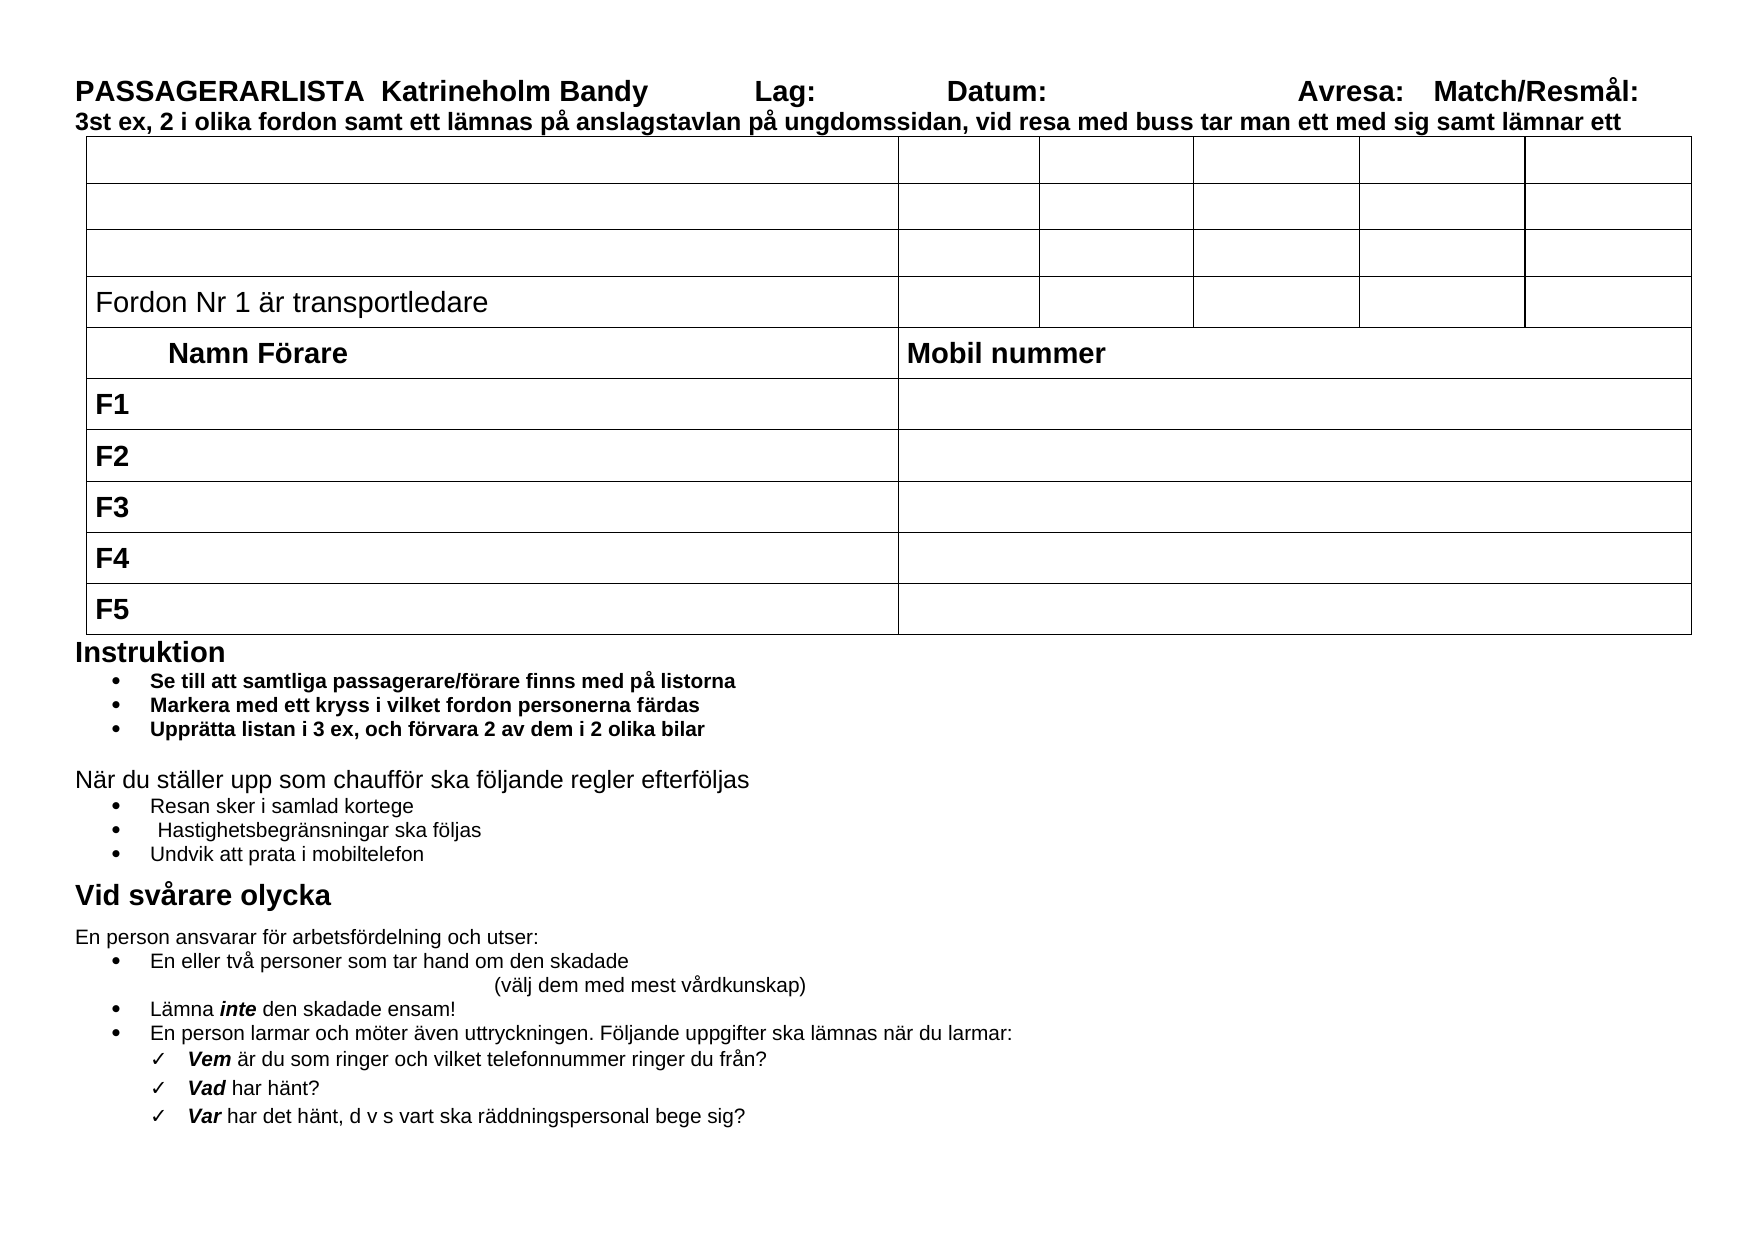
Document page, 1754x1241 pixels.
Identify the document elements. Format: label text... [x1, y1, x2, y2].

table_cell [1526, 137, 1691, 183]
table_cell F2 [87, 430, 898, 481]
text En person ansvarar för arbetsfördelning och utser: [75, 924, 1679, 948]
table_cell Fordon Nr 1 är transportledare [87, 277, 898, 327]
list Var har det hänt, d v s vart ska räddningspersonal bege sig? [150, 1101, 1679, 1130]
table_cell [1526, 184, 1691, 229]
table_cell [1360, 277, 1524, 327]
table_cell [87, 230, 898, 276]
table_cell [1360, 137, 1524, 183]
table_cell [1194, 230, 1359, 276]
list Upprätta listan i 3 ex, och förvara 2 av dem i 2 olika bilar [112, 717, 1679, 741]
list En person larmar och möter även uttryckningen. Följande uppgifter ska lämnas när du larmar: [112, 1021, 1679, 1044]
table_cell [899, 184, 1039, 229]
table_cell F4 [87, 533, 898, 583]
list Vad har hänt? [150, 1073, 1679, 1101]
table_cell [899, 533, 1691, 583]
table_cell [1040, 277, 1193, 327]
table_cell [87, 184, 898, 229]
table_cell [899, 430, 1691, 481]
table_cell [1040, 137, 1193, 183]
list Hastighetsbegränsningar ska följas [112, 818, 1679, 842]
table_cell [87, 137, 898, 183]
table_cell [1194, 277, 1359, 327]
table_cell Mobil nummer [899, 328, 1691, 378]
table_cell F3 [87, 482, 898, 532]
table_cell Namn Förare [87, 328, 898, 378]
table_cell [1360, 184, 1524, 229]
table_cell F1 [87, 379, 898, 429]
list Resan sker i samlad kortege [112, 794, 1679, 818]
table_cell [1194, 137, 1359, 183]
table_cell [1526, 230, 1691, 276]
table_cell [899, 277, 1039, 327]
table_cell [1526, 277, 1691, 327]
table_cell [899, 230, 1039, 276]
table_cell [899, 379, 1691, 429]
text Instruktion [75, 635, 1679, 669]
list Markera med ett kryss i vilket fordon personerna färdas [112, 693, 1679, 717]
list Lämna inte den skadade ensam! [112, 996, 1679, 1021]
table_cell [899, 482, 1691, 532]
table_cell [899, 584, 1691, 634]
list Vem är du som ringer och vilket telefonnummer ringer du från? [150, 1044, 1679, 1073]
table_cell [1040, 184, 1193, 229]
subtitle Vid svårare olycka [75, 878, 1679, 912]
table_cell [1360, 230, 1524, 276]
table_cell F5 [87, 584, 898, 634]
table_cell [899, 137, 1039, 183]
text När du ställer upp som chaufför ska följande regler efterföljas [75, 765, 1679, 794]
list Se till att samtliga passagerare/förare finns med på listorna [112, 669, 1679, 693]
list En eller två personer som tar hand om den skadade [112, 948, 1679, 972]
list Undvik att prata i mobiltelefon [112, 842, 1679, 866]
text (välj dem med mest vårdkunskap) [422, 972, 1679, 996]
table_cell [1194, 184, 1359, 229]
table_cell [1040, 230, 1193, 276]
